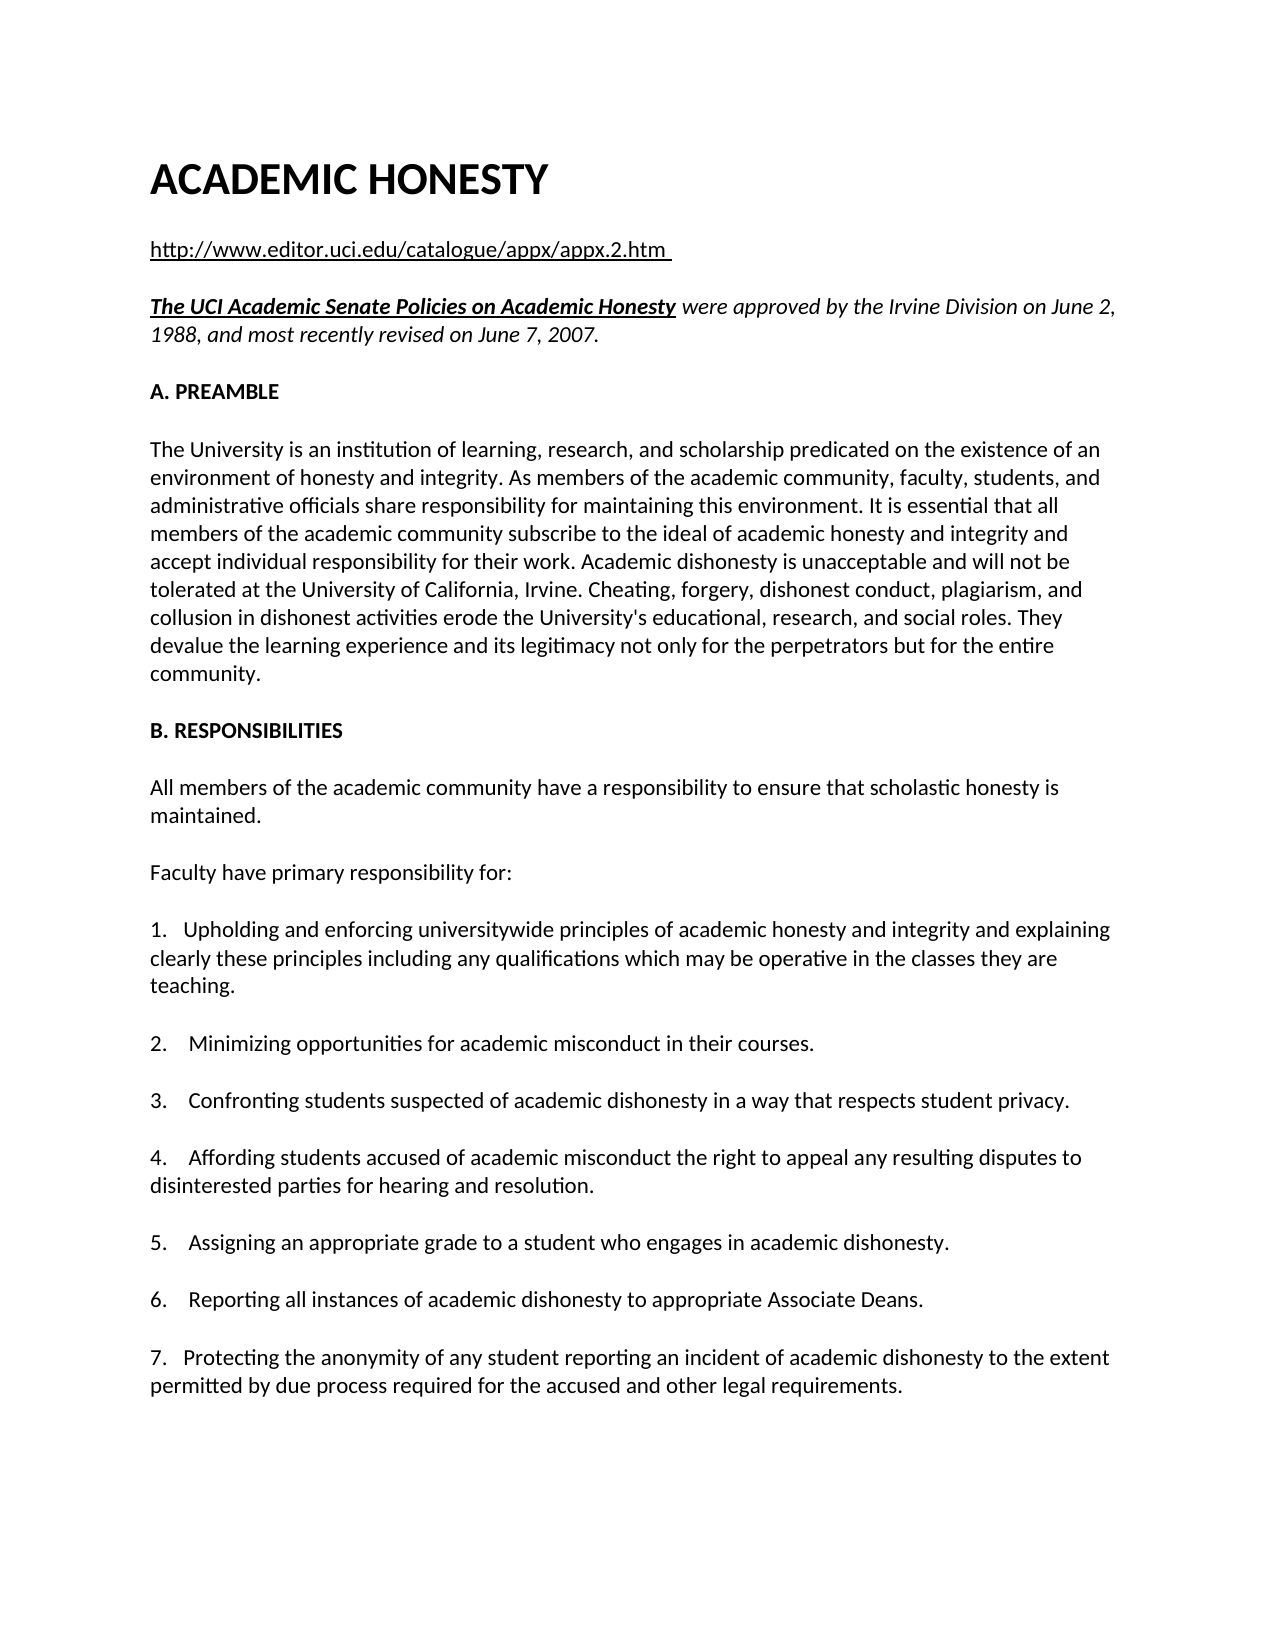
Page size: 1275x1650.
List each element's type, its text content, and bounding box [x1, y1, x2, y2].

text 7. Protecting the anonymity of any student reporting an incident of academic dishonesty to the extent permitted by due process required for the accused and other legal requirements. [150, 1343, 1125, 1399]
text 5. Assigning an appropriate grade to a student who engages in academic dishonesty. [150, 1228, 1125, 1256]
text http://www.editor.uci.edu/catalogue/appx/appx.2.htm [150, 235, 1125, 263]
text The University is an institution of learning, research, and scholarship predicated on the existence of an environment of honesty and integrity. As members of the academic community, faculty, students, and administrative officials share responsibility for maintaining this environment. It is essential that all members of the academic community subscribe to the ideal of academic honesty and integrity and accept individual responsibility for their work. Academic dishonesty is unacceptable and will not be tolerated at the University of California, Irvine. Cheating, forgery, dishonest conduct, plagiarism, and collusion in dishonest activities erode the University's educational, research, and social roles. They devalue the learning experience and its legitimacy not only for the perpetrators but for the entire community. [150, 435, 1125, 687]
text 3. Confronting students suspected of academic dishonesty in a way that respects student privacy. [150, 1086, 1125, 1114]
text Faculty have primary responsibility for: [150, 858, 1125, 886]
text 6. Reporting all instances of academic dishonesty to appropriate Associate Deans. [150, 1286, 1125, 1314]
text 2. Minimizing opportunities for academic misconduct in their courses. [150, 1029, 1125, 1057]
text ACADEMIC HONESTY [150, 150, 1125, 206]
text All members of the academic community have a responsibility to ensure that scholastic honesty is maintained. [150, 773, 1125, 829]
text B. RESPONSIBILITIES [150, 716, 1125, 744]
text The UCI Academic Senate Policies on Academic Honesty were approved by the Irvine Division on June 2, 1988, and most recently revised on June 7, 2007. [150, 292, 1125, 348]
text 1. Upholding and enforcing universitywide principles of academic honesty and integrity and explaining clearly these principles including any qualifications which may be operative in the classes they are teaching. [150, 916, 1125, 1000]
text 4. Affording students accused of academic misconduct the right to appeal any resulting disputes to disinterested parties for hearing and resolution. [150, 1143, 1125, 1199]
text A. PREAMBLE [150, 377, 1125, 406]
